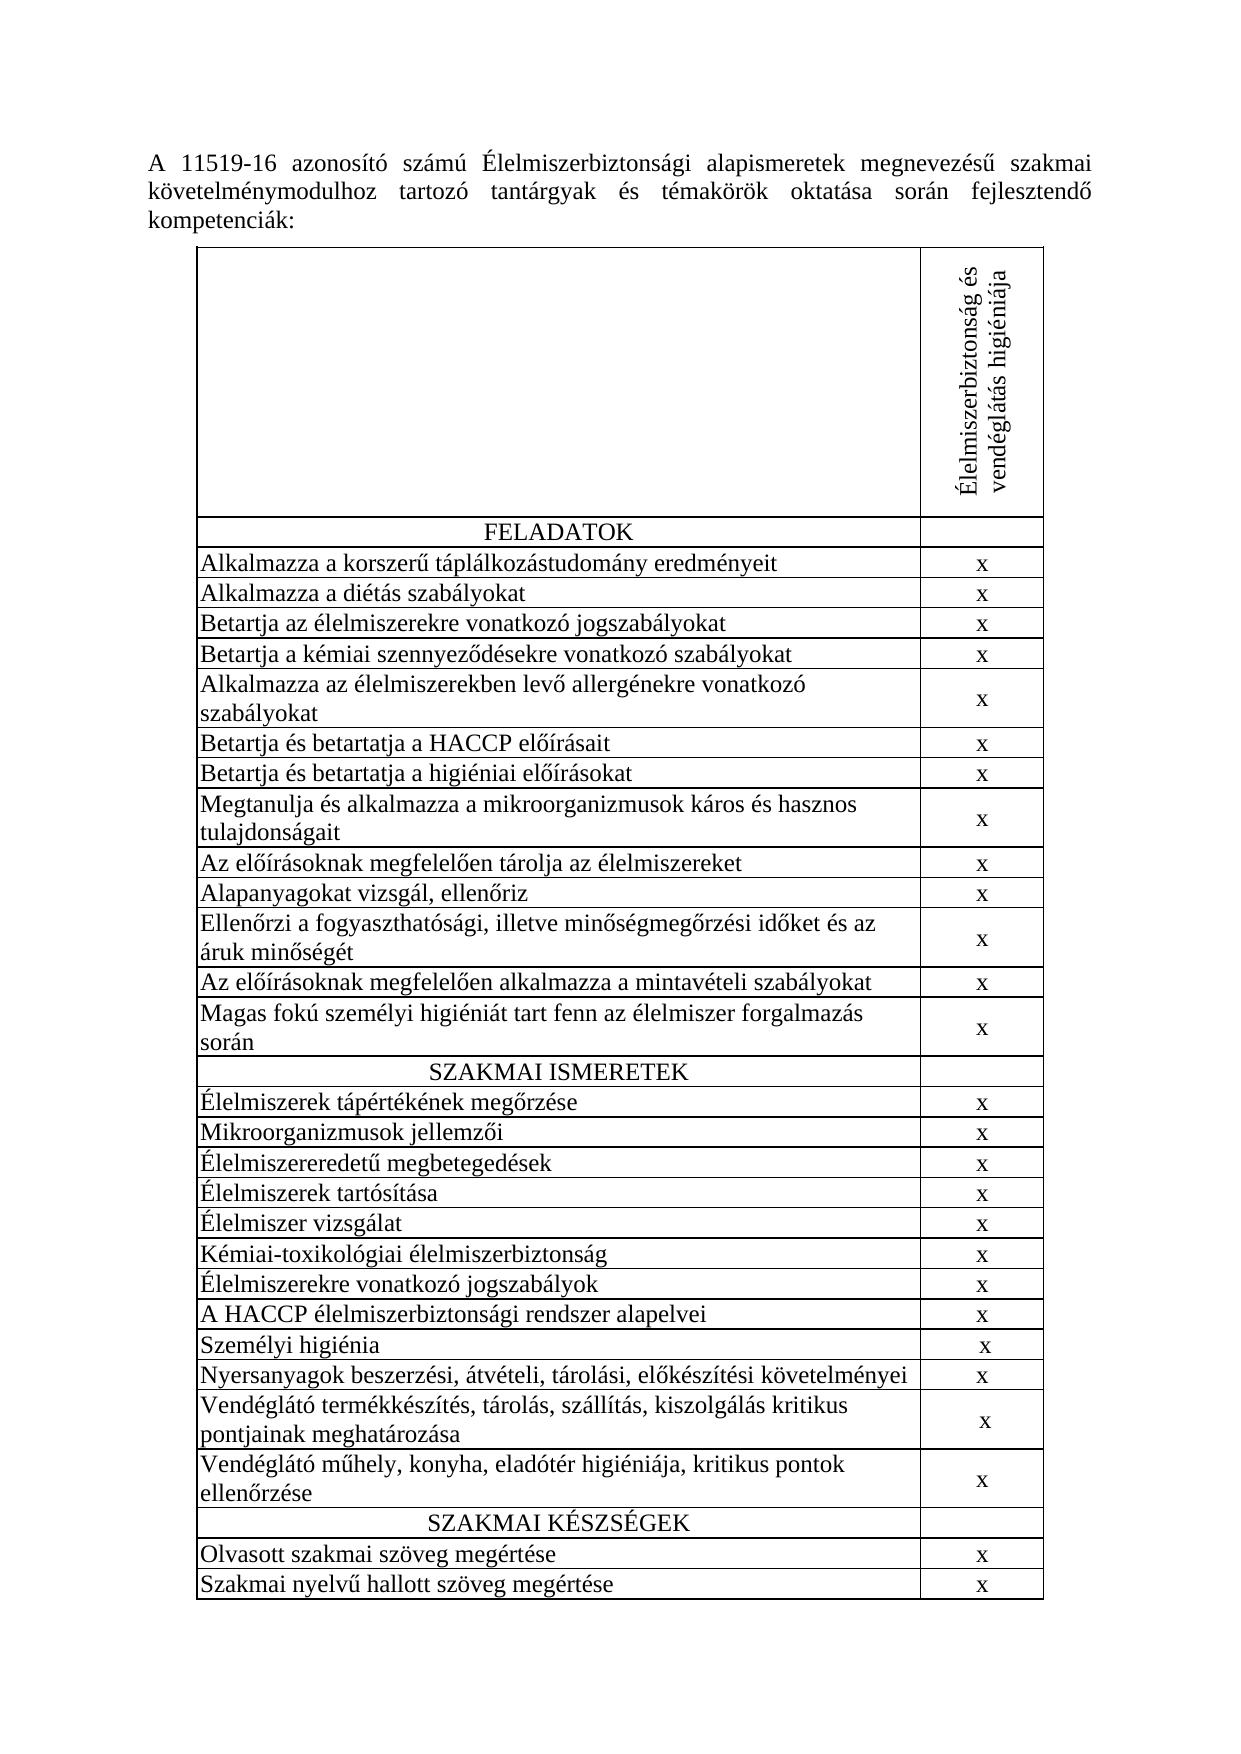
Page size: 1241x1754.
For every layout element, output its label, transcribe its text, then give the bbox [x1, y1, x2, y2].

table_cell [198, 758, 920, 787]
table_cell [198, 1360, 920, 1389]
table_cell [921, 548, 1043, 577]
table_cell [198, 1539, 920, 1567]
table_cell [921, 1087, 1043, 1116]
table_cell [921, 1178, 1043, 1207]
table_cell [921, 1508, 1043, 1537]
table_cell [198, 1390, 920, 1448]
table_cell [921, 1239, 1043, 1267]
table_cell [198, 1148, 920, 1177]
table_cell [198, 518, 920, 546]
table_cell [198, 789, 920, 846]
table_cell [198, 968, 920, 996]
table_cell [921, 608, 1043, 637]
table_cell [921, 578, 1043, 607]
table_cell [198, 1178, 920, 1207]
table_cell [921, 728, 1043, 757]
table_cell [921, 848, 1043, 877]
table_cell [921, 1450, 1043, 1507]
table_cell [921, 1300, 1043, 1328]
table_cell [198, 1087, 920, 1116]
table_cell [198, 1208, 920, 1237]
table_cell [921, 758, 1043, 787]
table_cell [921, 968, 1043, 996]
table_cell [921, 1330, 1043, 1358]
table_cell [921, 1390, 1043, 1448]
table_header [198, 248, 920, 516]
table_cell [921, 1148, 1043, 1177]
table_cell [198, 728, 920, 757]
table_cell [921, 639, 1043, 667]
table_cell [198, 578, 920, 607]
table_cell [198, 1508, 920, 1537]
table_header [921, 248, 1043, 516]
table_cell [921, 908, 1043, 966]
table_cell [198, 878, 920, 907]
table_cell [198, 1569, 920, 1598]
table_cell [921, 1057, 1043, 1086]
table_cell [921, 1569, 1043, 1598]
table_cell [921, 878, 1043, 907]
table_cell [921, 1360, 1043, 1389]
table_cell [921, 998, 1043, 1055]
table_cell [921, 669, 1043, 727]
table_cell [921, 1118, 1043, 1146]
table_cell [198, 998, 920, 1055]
text A 11519-16 azonosító számú Élelmiszerbiztonsági alapismeretek megnevezésű szakmai követelménymodulhoz tartozó tantárgyak és témakörök oktatása során fejlesztendő kompetenciák: [148, 148, 1093, 234]
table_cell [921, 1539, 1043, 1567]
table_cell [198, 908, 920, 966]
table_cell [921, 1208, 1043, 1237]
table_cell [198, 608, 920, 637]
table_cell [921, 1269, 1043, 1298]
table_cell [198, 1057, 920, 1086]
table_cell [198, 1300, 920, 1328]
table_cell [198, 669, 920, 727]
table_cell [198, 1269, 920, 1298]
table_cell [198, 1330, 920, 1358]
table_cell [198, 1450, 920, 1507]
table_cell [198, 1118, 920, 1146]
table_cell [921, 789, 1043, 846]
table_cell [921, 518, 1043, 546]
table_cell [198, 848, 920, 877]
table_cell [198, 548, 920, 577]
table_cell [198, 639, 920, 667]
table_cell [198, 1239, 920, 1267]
